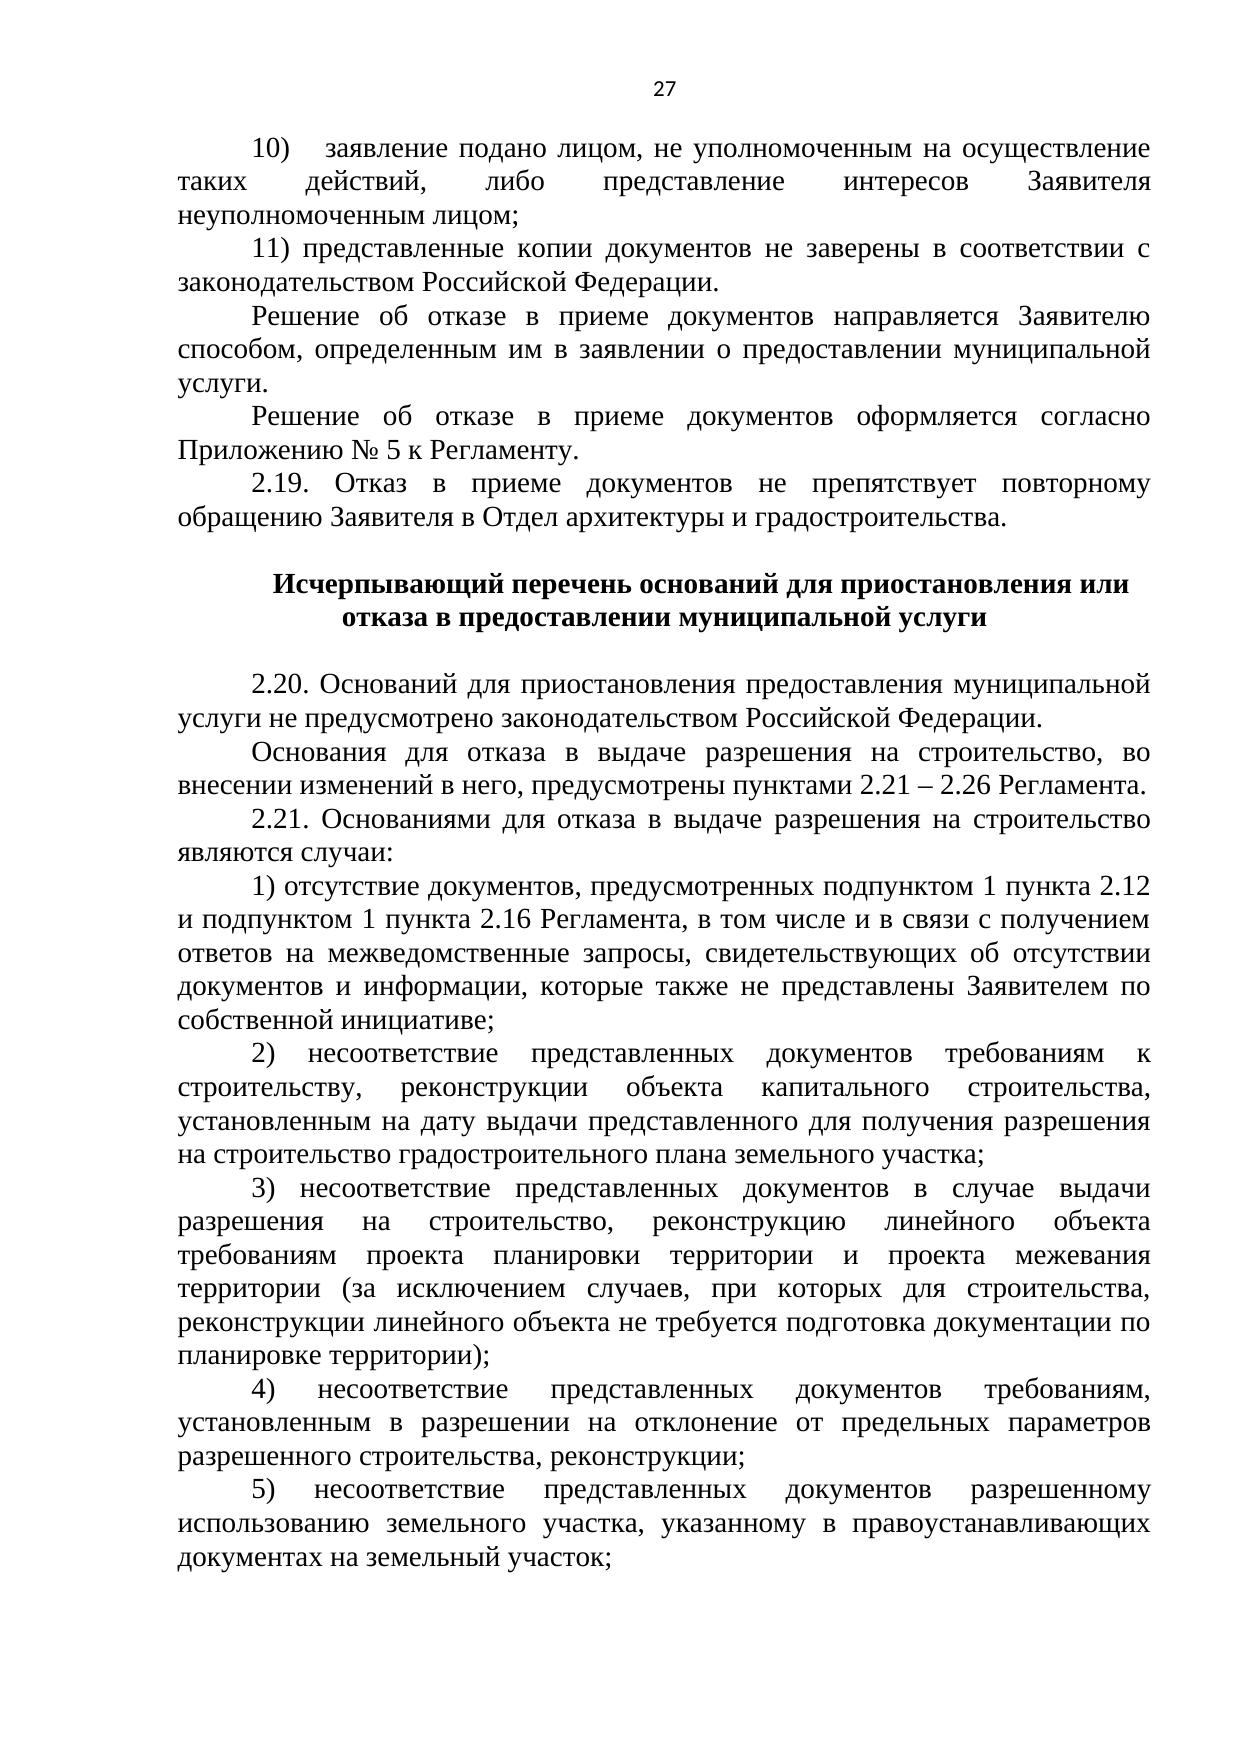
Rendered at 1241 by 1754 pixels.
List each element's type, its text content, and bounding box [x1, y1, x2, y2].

text 1) отсутствие документов, предусмотренных подпунктом 1 пункта 2.12 и подпунктом 1 пункта 2.16 Регламента, в том числе и в связи с получением ответов на межведомственные запросы, свидетельствующих об отсутствии документов и информации, которые также не представлены Заявителем по собственной инициативе; [177, 868, 1152, 1036]
text 4) несоответствие представленных документов требованиям, установленным в разрешении на отклонение от предельных параметров разрешенного строительства, реконструкции; [177, 1371, 1152, 1472]
text 2.20. Оснований для приостановления предоставления муниципальной услуги не предусмотрено законодательством Российской Федерации. [177, 667, 1152, 734]
text 5) несоответствие представленных документов разрешенному использованию земельного участка, указанному в правоустанавливающих документах на земельный участок; [177, 1472, 1152, 1572]
text 2) несоответствие представленных документов требованиям к строительству, реконструкции объекта капитального строительства, установленным на дату выдачи представленного для получения разрешения на строительство градостроительного плана земельного участка; [177, 1036, 1152, 1170]
text Решение об отказе в приеме документов оформляется согласно Приложению № 5 к Регламенту. [177, 398, 1152, 465]
text Основания для отказа в выдаче разрешения на строительство, во внесении изменений в него, предусмотрены пунктами 2.21 – 2.26 Регламента. [177, 734, 1152, 801]
text Исчерпывающий перечень оснований для приостановления или отказа в предоставлении муниципальной услуги [177, 566, 1152, 633]
text 2.21. Основаниями для отказа в выдаче разрешения на строительство являются случаи: [177, 801, 1152, 868]
text 10) заявление подано лицом, не уполномоченным на осуществление таких действий, либо представление интересов Заявителя неуполномоченным лицом; [177, 130, 1152, 231]
text 3) несоответствие представленных документов в случае выдачи разрешения на строительство, реконструкцию линейного объекта требованиям проекта планировки территории и проекта межевания территории (за исключением случаев, при которых для строительства, реконструкции линейного объекта не требуется подготовка документации по планировке территории); [177, 1170, 1152, 1371]
text Решение об отказе в приеме документов направляется Заявителю способом, определенным им в заявлении о предоставлении муниципальной услуги. [177, 298, 1152, 398]
text 11) представленные копии документов не заверены в соответствии с законодательством Российской Федерации. [177, 231, 1152, 298]
text 2.19. Отказ в приеме документов не препятствует повторному обращению Заявителя в Отдел архитектуры и градостроительства. [177, 465, 1152, 532]
